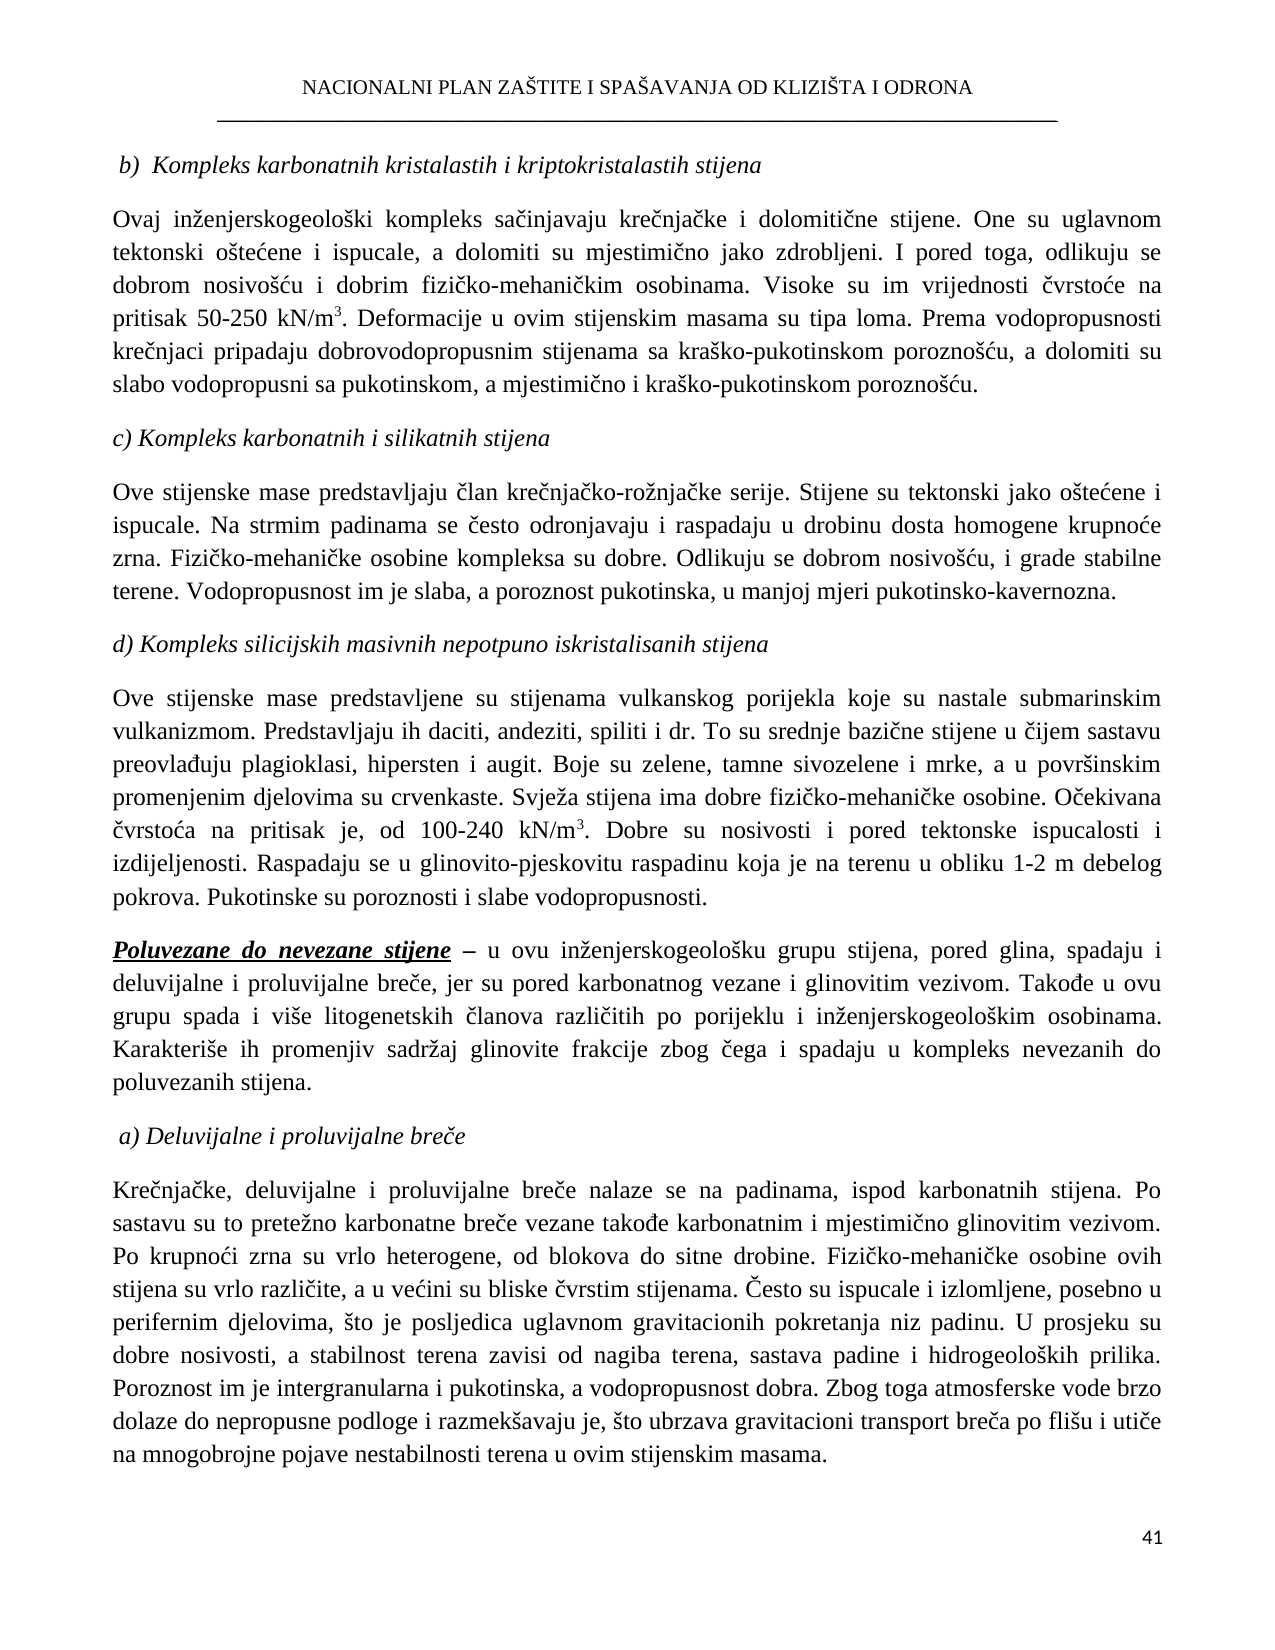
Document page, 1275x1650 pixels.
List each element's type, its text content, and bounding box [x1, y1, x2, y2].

text Ovaj inženjerskogeološki kompleks sačinjavaju krečnjačke i dolomitične stijene. One su uglavnom tektonski oštećene i ispucale, a dolomiti su mjestimično jako zdrobljeni. I pored toga, odlikuju se dobrom nosivošću i dobrim fizičko-mehaničkim osobinama. Visoke su im vrijednosti čvrstoće na pritisak 50-250 kN/m3. Deformacije u ovim stijenskim masama su tipa loma. Prema vodopropusnosti krečnjaci pripadaju dobrovodopropusnim stijenama sa kraško-pukotinskom poroznošću, a dolomiti su slabo vodopropusni sa pukotinskom, a mjestimično i kraško-pukotinskom poroznošću. [112, 204, 1163, 398]
text a) Deluvijalne i proluvijalne breče [112, 1121, 1163, 1150]
text d) Kompleks silicijskih masivnih nepotpuno iskristalisanih stijena [112, 629, 1163, 658]
text c) Kompleks karbonatnih i silikatnih stijena [112, 423, 1163, 452]
text b) Kompleks karbonatnih kristalastih i kriptokristalastih stijena [112, 150, 1163, 179]
text Ove stijenske mase predstavljene su stijenama vulkanskog porijekla koje su nastale submarinskim vulkanizmom. Predstavljaju ih daciti, andeziti, spiliti i dr. To su srednje bazične stijene u čijem sastavu preovlađuju plagioklasi, hipersten i augit. Boje su zelene, tamne sivozelene i mrke, a u površinskim promenjenim djelovima su crvenkaste. Svježa stijena ima dobre fizičko-mehaničke osobine. Očekivana čvrstoća na pritisak je, od 100-240 kN/m3. Dobre su nosivosti i pored tektonske ispucalosti i izdijeljenosti. Raspadaju se u glinovito-pjeskovitu raspadinu koja je na terenu u obliku 1-2 m debelog pokrova. Pukotinske su poroznosti i slabe vodopropusnosti. [112, 683, 1163, 910]
text Krečnjačke, deluvijalne i proluvijalne breče nalaze se na padinama, ispod karbonatnih stijena. Po sastavu su to pretežno karbonatne breče vezane takođe karbonatnim i mjestimično glinovitim vezivom. Po krupnoći zrna su vrlo heterogene, od blokova do sitne drobine. Fizičko-mehaničke osobine ovih stijena su vrlo različite, a u većini su bliske čvrstim stijenama. Često su ispucale i izlomljene, posebno u perifernim djelovima, što je posljedica uglavnom gravitacionih pokretanja niz padinu. U prosjeku su dobre nosivosti, a stabilnost terena zavisi od nagiba terena, sastava padine i hidrogeoloških prilika. Poroznost im je intergranularna i pukotinska, a vodopropusnost dobra. Zbog toga atmosferske vode brzo dolaze do nepropusne podloge i razmekšavaju je, što ubrzava gravitacioni transport breča po flišu i utiče na mnogobrojne pojave nestabilnosti terena u ovim stijenskim masama. [112, 1175, 1163, 1468]
text Ove stijenske mase predstavljaju član krečnjačko-rožnjačke serije. Stijene su tektonski jako oštećene i ispucale. Na strmim padinama se često odronjavaju i raspadaju u drobinu dosta homogene krupnoće zrna. Fizičko-mehaničke osobine kompleksa su dobre. Odlikuju se dobrom nosivošću, i grade stabilne terene. Vodopropusnost im je slaba, a poroznost pukotinska, u manjoj mjeri pukotinsko-kavernozna. [112, 477, 1163, 604]
text Poluvezane do nevezane stijene – u ovu inženjerskogeološku grupu stijena, pored glina, spadaju i deluvijalne i proluvijalne breče, jer su pored karbonatnog vezane i glinovitim vezivom. Takođe u ovu grupu spada i više litogenetskih članova različitih po porijeklu i inženjerskogeološkim osobinama. Karakteriše ih promenjiv sadržaj glinovite frakcije zbog čega i spadaju u kompleks nevezanih do poluvezanih stijena. [112, 935, 1163, 1096]
